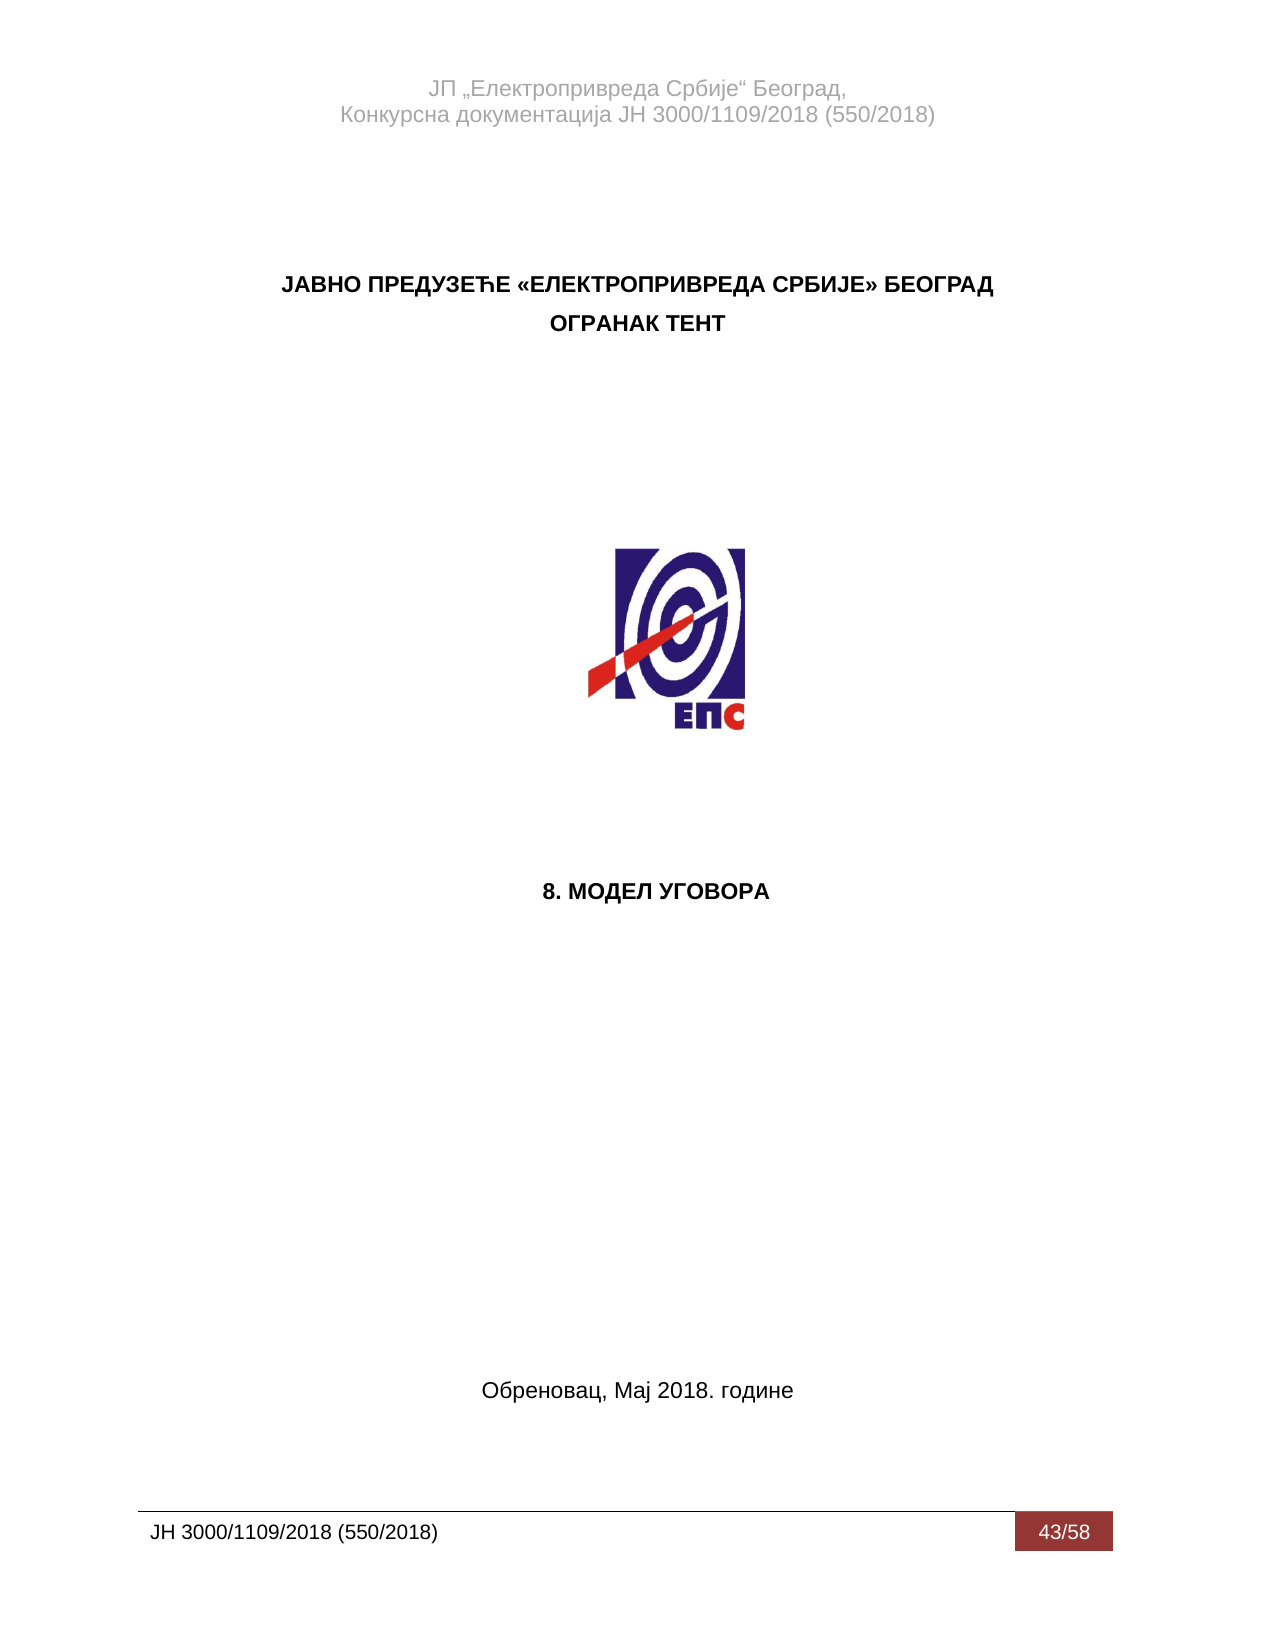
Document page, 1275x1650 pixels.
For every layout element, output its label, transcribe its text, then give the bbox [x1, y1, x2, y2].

picture [568, 537, 766, 748]
text Обреновац, Мај 2018. године [150, 1377, 1125, 1403]
text 8. МОДЕЛ УГОВОРА [187, 878, 1125, 904]
text ЈАВНО ПРЕДУЗЕЋЕ «ЕЛЕКТРОПРИВРЕДА СРБИЈЕ» БЕОГРАД [150, 271, 1125, 297]
text ОГРАНАК ТЕНТ [150, 309, 1125, 336]
